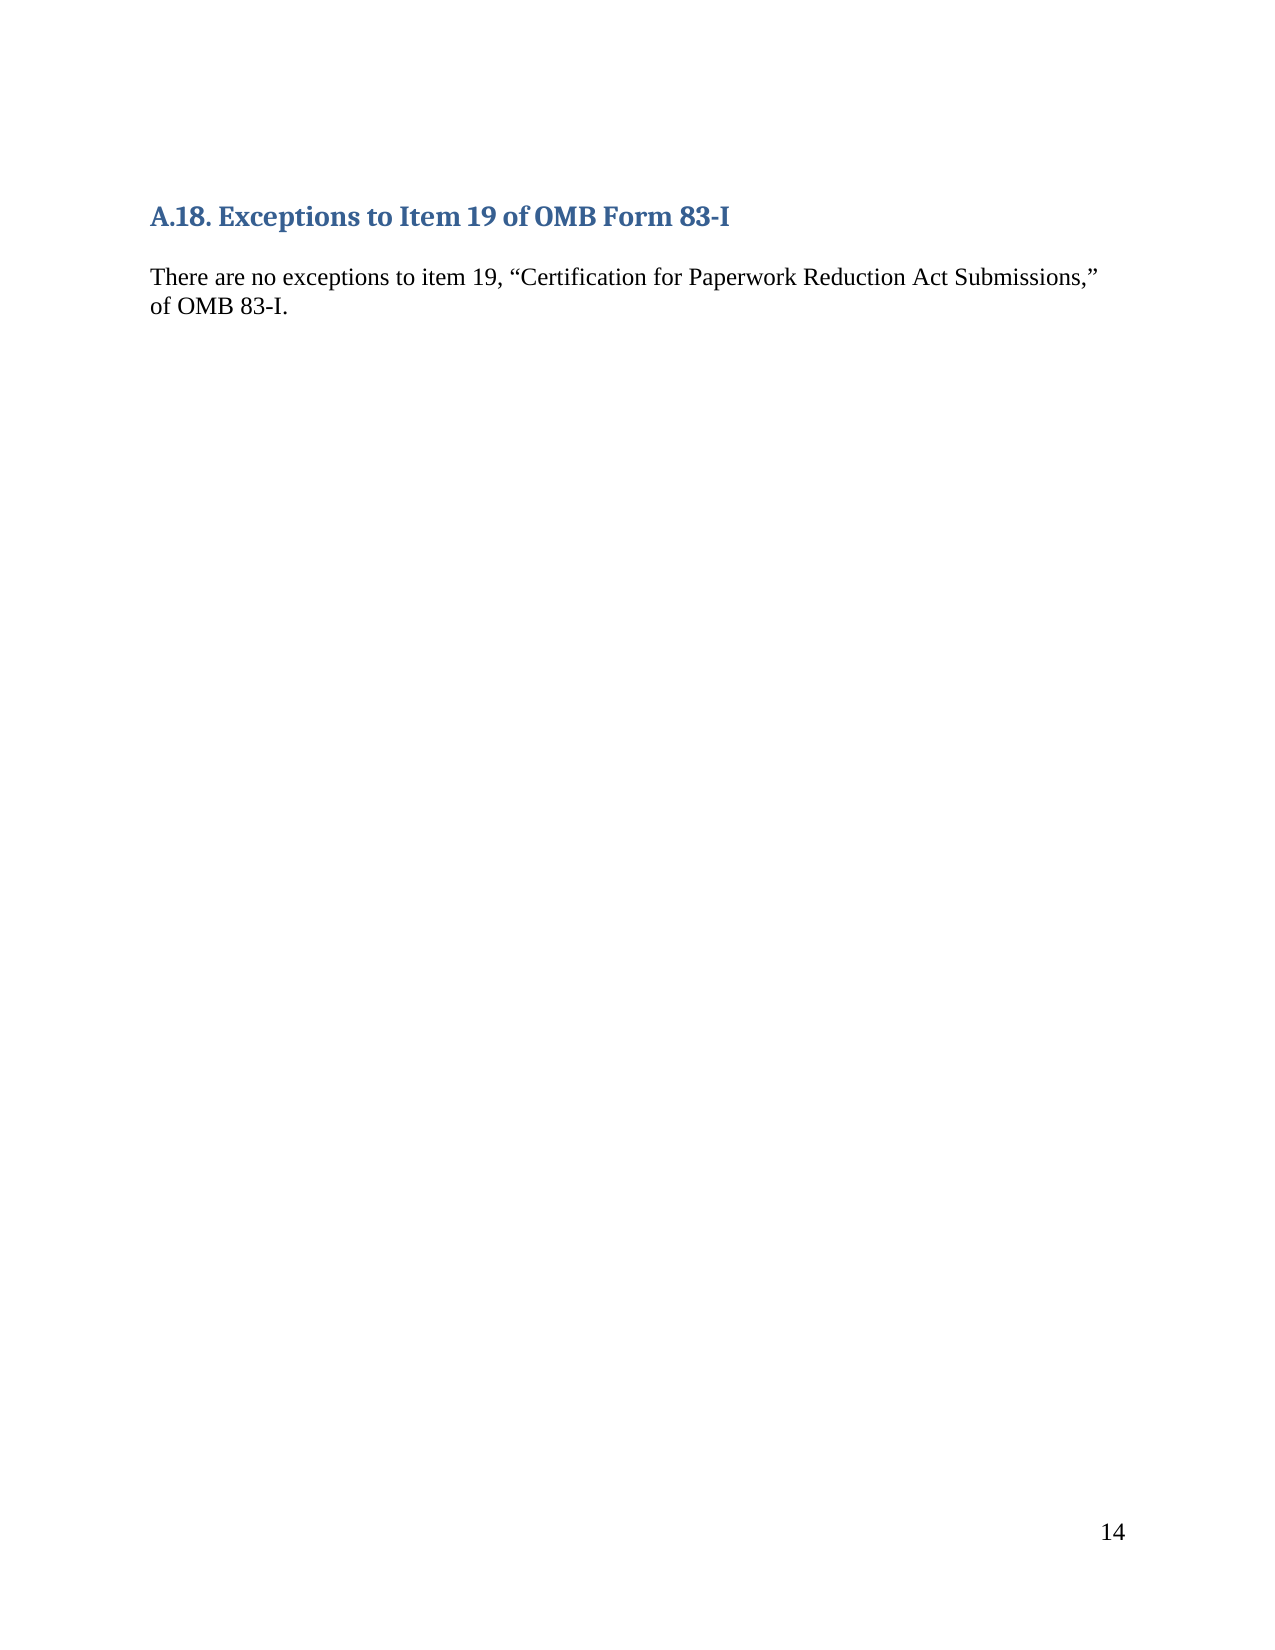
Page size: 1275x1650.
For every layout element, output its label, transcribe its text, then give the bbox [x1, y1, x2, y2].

subtitle A.18. Exceptions to Item 19 of OMB Form 83-I [150, 200, 1125, 233]
text There are no exceptions to item 19, “Certification for Paperwork Reduction Act Submissions,” of OMB 83-I. [150, 262, 1125, 320]
